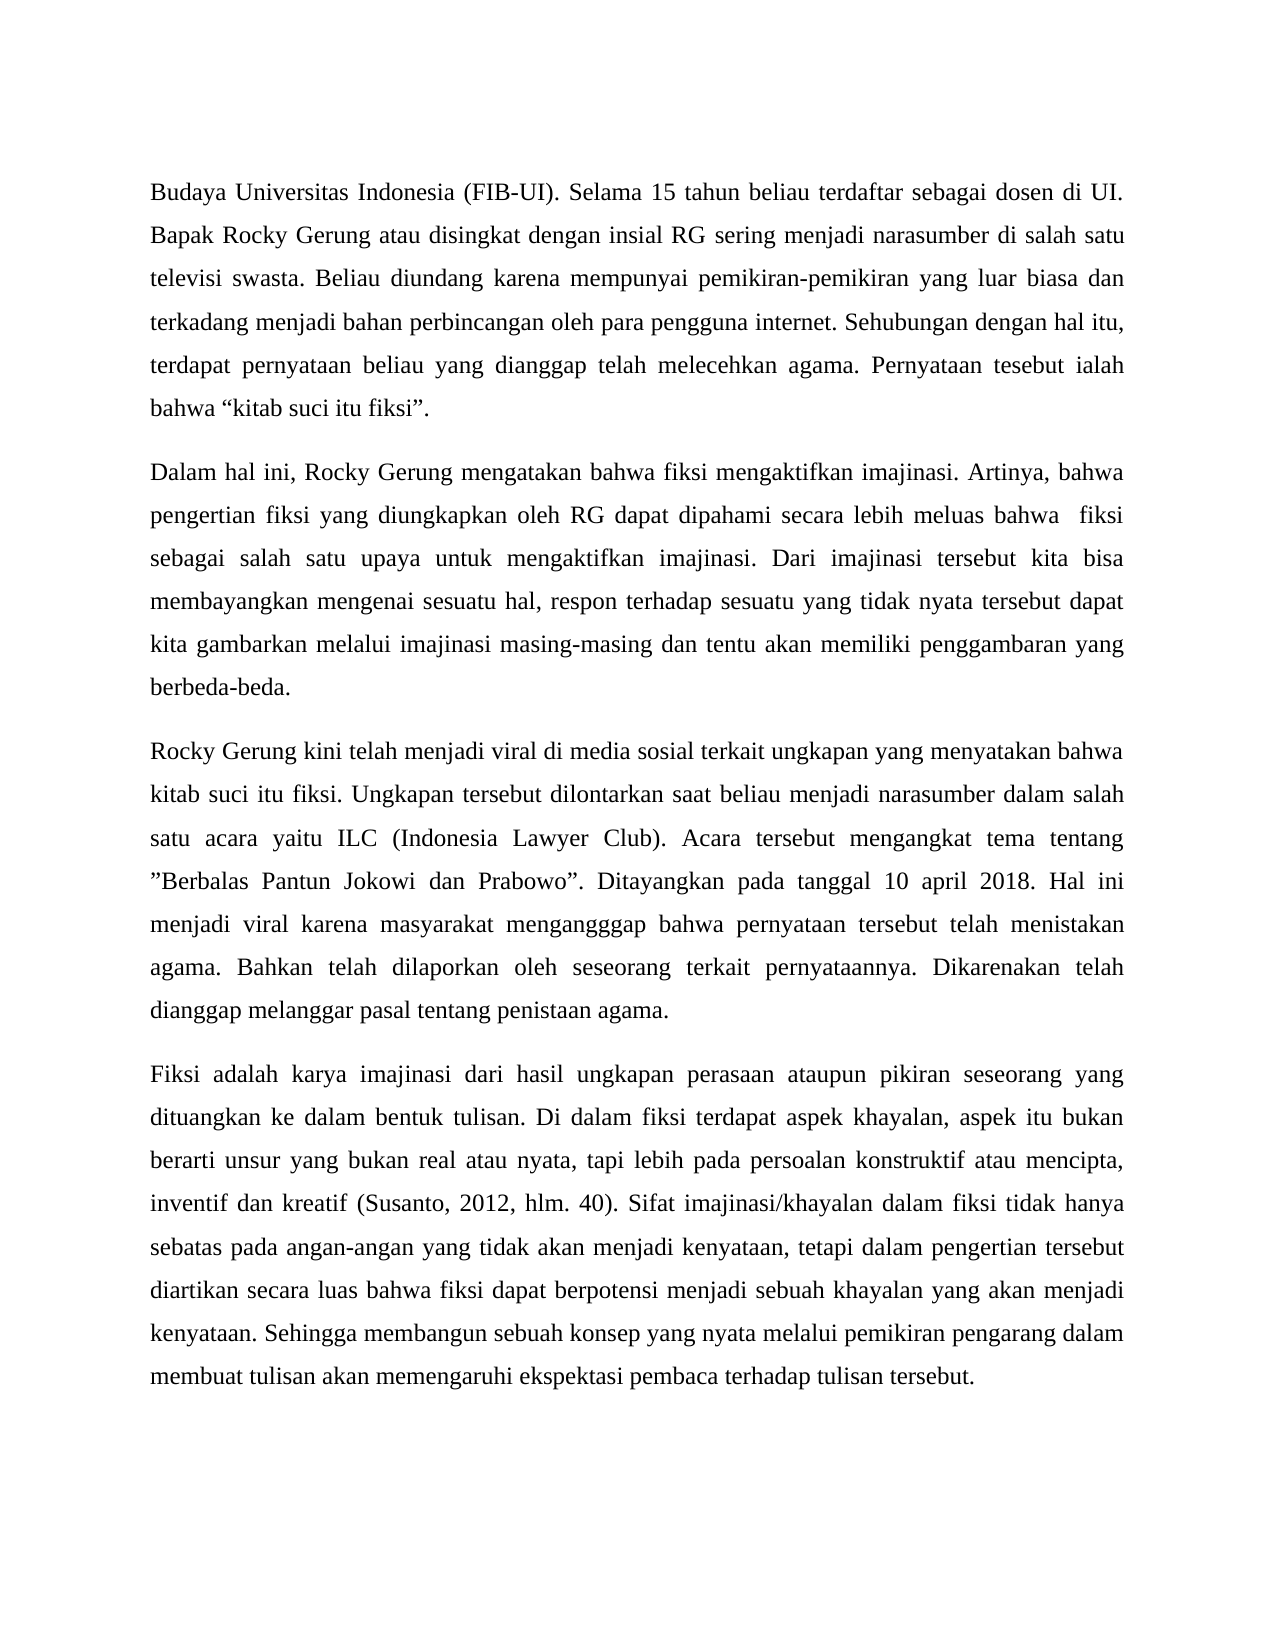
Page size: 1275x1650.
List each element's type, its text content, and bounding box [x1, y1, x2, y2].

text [150, 177, 1125, 422]
text Rocky Gerung kini telah menjadi viral di media sosial terkait ungkapan yang menyatakan bahwa kitab suci itu fiksi. Ungkapan tersebut dilontarkan saat beliau menjadi narasumber dalam salah satu acara yaitu ILC (Indonesia Lawyer Club). Acara tersebut mengangkat tema tentang ”Berbalas Pantun Jokowi dan Prabowo”. Ditayangkan pada tanggal 10 april 2018. Hal ini menjadi viral karena masyarakat mengangggap bahwa pernyataan tersebut telah menistakan agama. Bahkan telah dilaporkan oleh seseorang terkait pernyataannya. Dikarenakan telah dianggap melanggar pasal tentang penistaan agama. [150, 736, 1125, 1024]
text Dalam hal ini, Rocky Gerung mengatakan bahwa fiksi mengaktifkan imajinasi. Artinya, bahwa pengertian fiksi yang diungkapkan oleh RG dapat dipahami secara lebih meluas bahwa fiksi sebagai salah satu upaya untuk mengaktifkan imajinasi. Dari imajinasi tersebut kita bisa membayangkan mengenai sesuatu hal, respon terhadap sesuatu yang tidak nyata tersebut dapat kita gambarkan melalui imajinasi masing-masing dan tentu akan memiliki penggambaran yang berbeda-beda. [150, 457, 1125, 701]
text Fiksi adalah karya imajinasi dari hasil ungkapan perasaan ataupun pikiran seseorang yang dituangkan ke dalam bentuk tulisan. Di dalam fiksi terdapat aspek khayalan, aspek itu bukan berarti unsur yang bukan real atau nyata, tapi lebih pada persoalan konstruktif atau mencipta, inventif dan kreatif (Susanto, 2012, hlm. 40). Sifat imajinasi/khayalan dalam fiksi tidak hanya sebatas pada angan-angan yang tidak akan menjadi kenyataan, tetapi dalam pengertian tersebut diartikan secara luas bahwa fiksi dapat berpotensi menjadi sebuah khayalan yang akan menjadi kenyataan. Sehingga membangun sebuah konsep yang nyata melalui pemikiran pengarang dalam membuat tulisan akan memengaruhi ekspektasi pembaca terhadap tulisan tersebut. [150, 1059, 1125, 1390]
